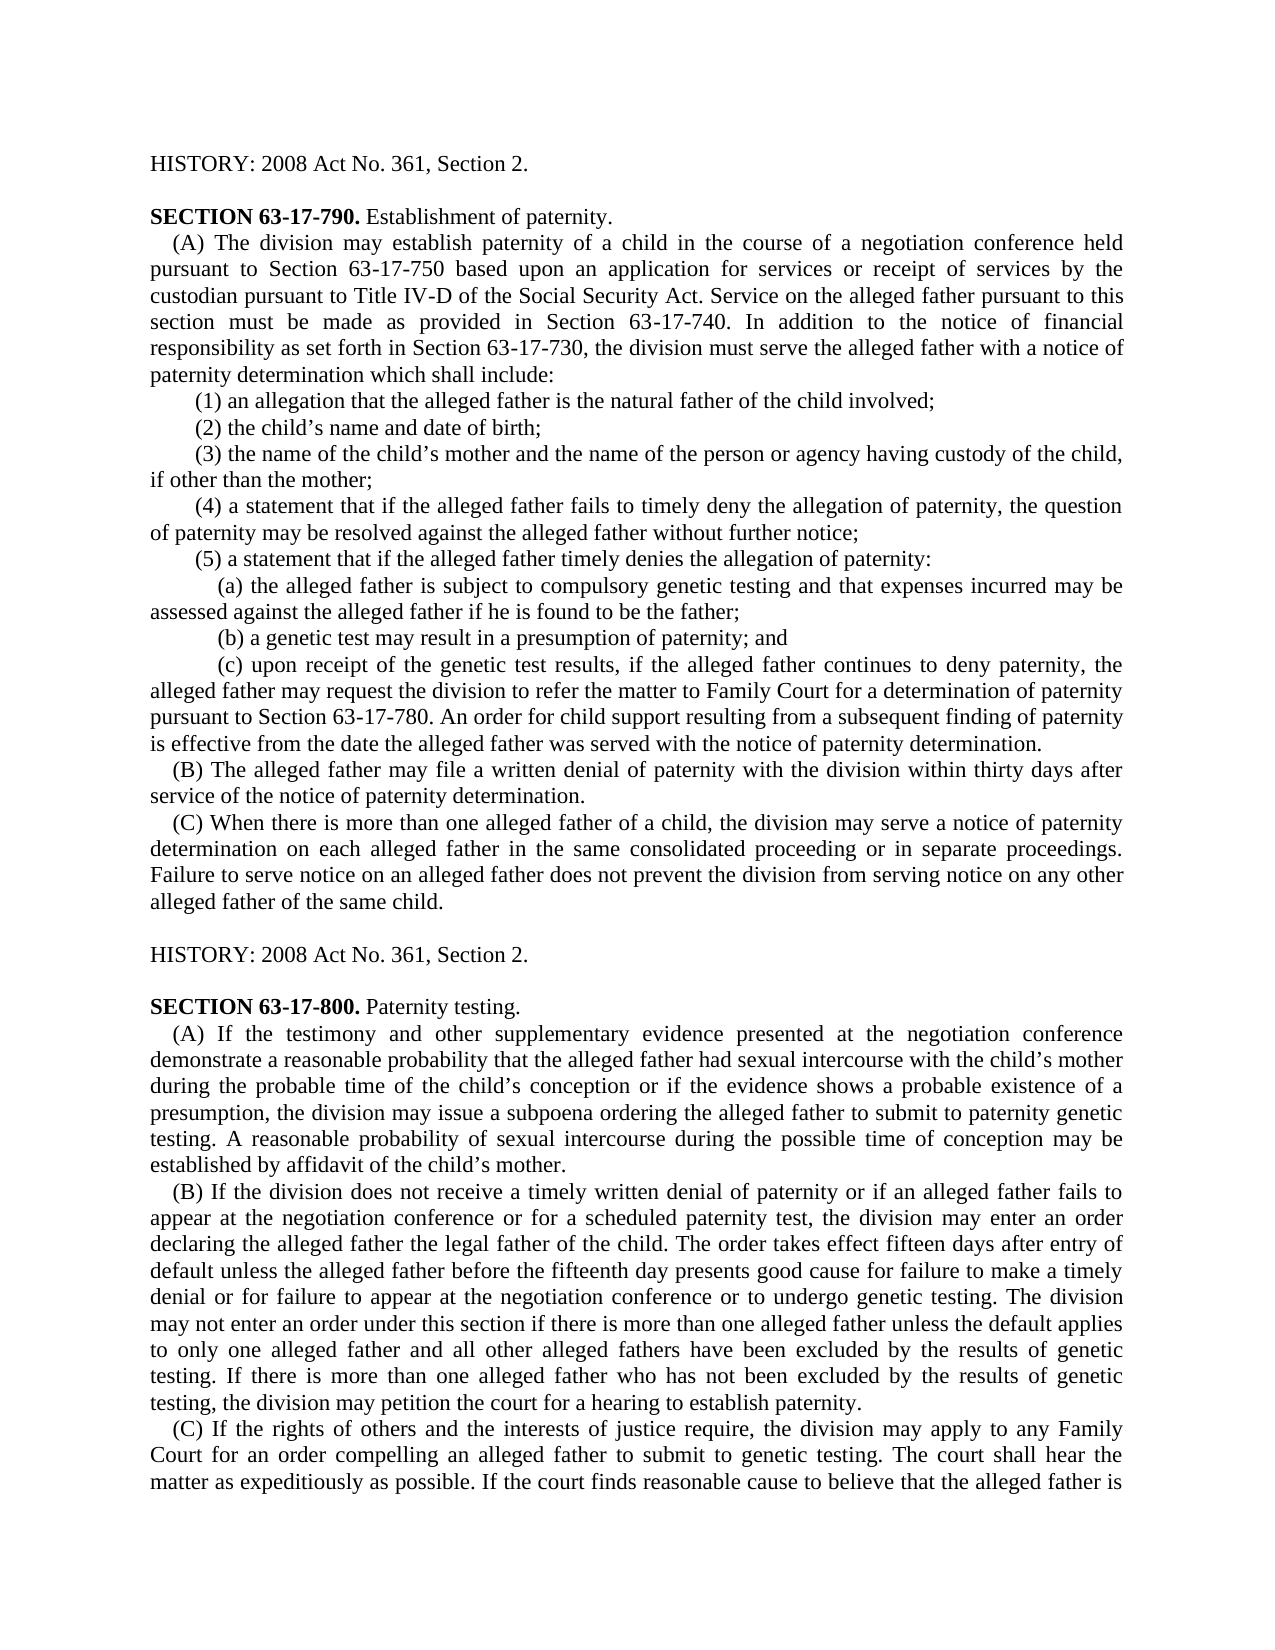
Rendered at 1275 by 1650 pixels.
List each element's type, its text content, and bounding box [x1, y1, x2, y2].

text (B) If the division does not receive a timely written denial of paternity or if an alleged father fails to appear at the negotiation conference or for a scheduled paternity test, the division may enter an order declaring the alleged father the legal father of the child. The order takes effect fifteen days after entry of default unless the alleged father before the fifteenth day presents good cause for failure to make a timely denial or for failure to appear at the negotiation conference or to undergo genetic testing. The division may not enter an order under this section if there is more than one alleged father unless the default applies to only one alleged father and all other alleged fathers have been excluded by the results of genetic testing. If there is more than one alleged father who has not been excluded by the results of genetic testing, the division may petition the court for a hearing to establish paternity. [150, 1178, 1125, 1415]
text (b) a genetic test may result in a presumption of paternity; and [150, 624, 1125, 651]
text (1) an allegation that the alleged father is the natural father of the child involved; [150, 387, 1125, 413]
text (c) upon receipt of the genetic test results, if the alleged father continues to deny paternity, the alleged father may request the division to refer the matter to Family Court for a determination of paternity pursuant to Section 63-17-780. An order for child support resulting from a subsequent finding of paternity is effective from the date the alleged father was served with the notice of paternity determination. [150, 651, 1125, 756]
text (5) a statement that if the alleged father timely denies the allegation of paternity: [150, 545, 1125, 572]
text (B) The alleged father may file a written denial of paternity with the division within thirty days after service of the notice of paternity determination. [150, 756, 1125, 809]
text (C) When there is more than one alleged father of a child, the division may serve a notice of paternity determination on each alleged father in the same consolidated proceeding or in separate proceedings. Failure to serve notice on an alleged father does not prevent the division from serving notice on any other alleged father of the same child. [150, 809, 1125, 914]
text (A) The division may establish paternity of a child in the course of a negotiation conference held pursuant to Section 63-17-750 based upon an application for services or receipt of services by the custodian pursuant to Title IV-D of the Social Security Act. Service on the alleged father pursuant to this section must be made as provided in Section 63-17-740. In addition to the notice of financial responsibility as set forth in Section 63-17-730, the division must serve the alleged father with a notice of paternity determination which shall include: [150, 229, 1125, 387]
text (a) the alleged father is subject to compulsory genetic testing and that expenses incurred may be assessed against the alleged father if he is found to be the father; [150, 572, 1125, 624]
text SECTION 63-17-800. Paternity testing. [150, 993, 1125, 1020]
text HISTORY: 2008 Act No. 361, Section 2. [150, 150, 1125, 176]
text SECTION 63-17-790. Establishment of paternity. [150, 203, 1125, 229]
text HISTORY: 2008 Act No. 361, Section 2. [150, 941, 1125, 967]
text (3) the name of the child’s mother and the name of the person or agency having custody of the child, if other than the mother; [150, 440, 1125, 493]
text (4) a statement that if the alleged father fails to timely deny the allegation of paternity, the question of paternity may be resolved against the alleged father without further notice; [150, 493, 1125, 545]
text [150, 1415, 1125, 1494]
text (A) If the testimony and other supplementary evidence presented at the negotiation conference demonstrate a reasonable probability that the alleged father had sexual intercourse with the child’s mother during the probable time of the child’s conception or if the evidence shows a probable existence of a presumption, the division may issue a subpoena ordering the alleged father to submit to paternity genetic testing. A reasonable probability of sexual intercourse during the possible time of conception may be established by affidavit of the child’s mother. [150, 1020, 1125, 1178]
text (2) the child’s name and date of birth; [150, 413, 1125, 440]
